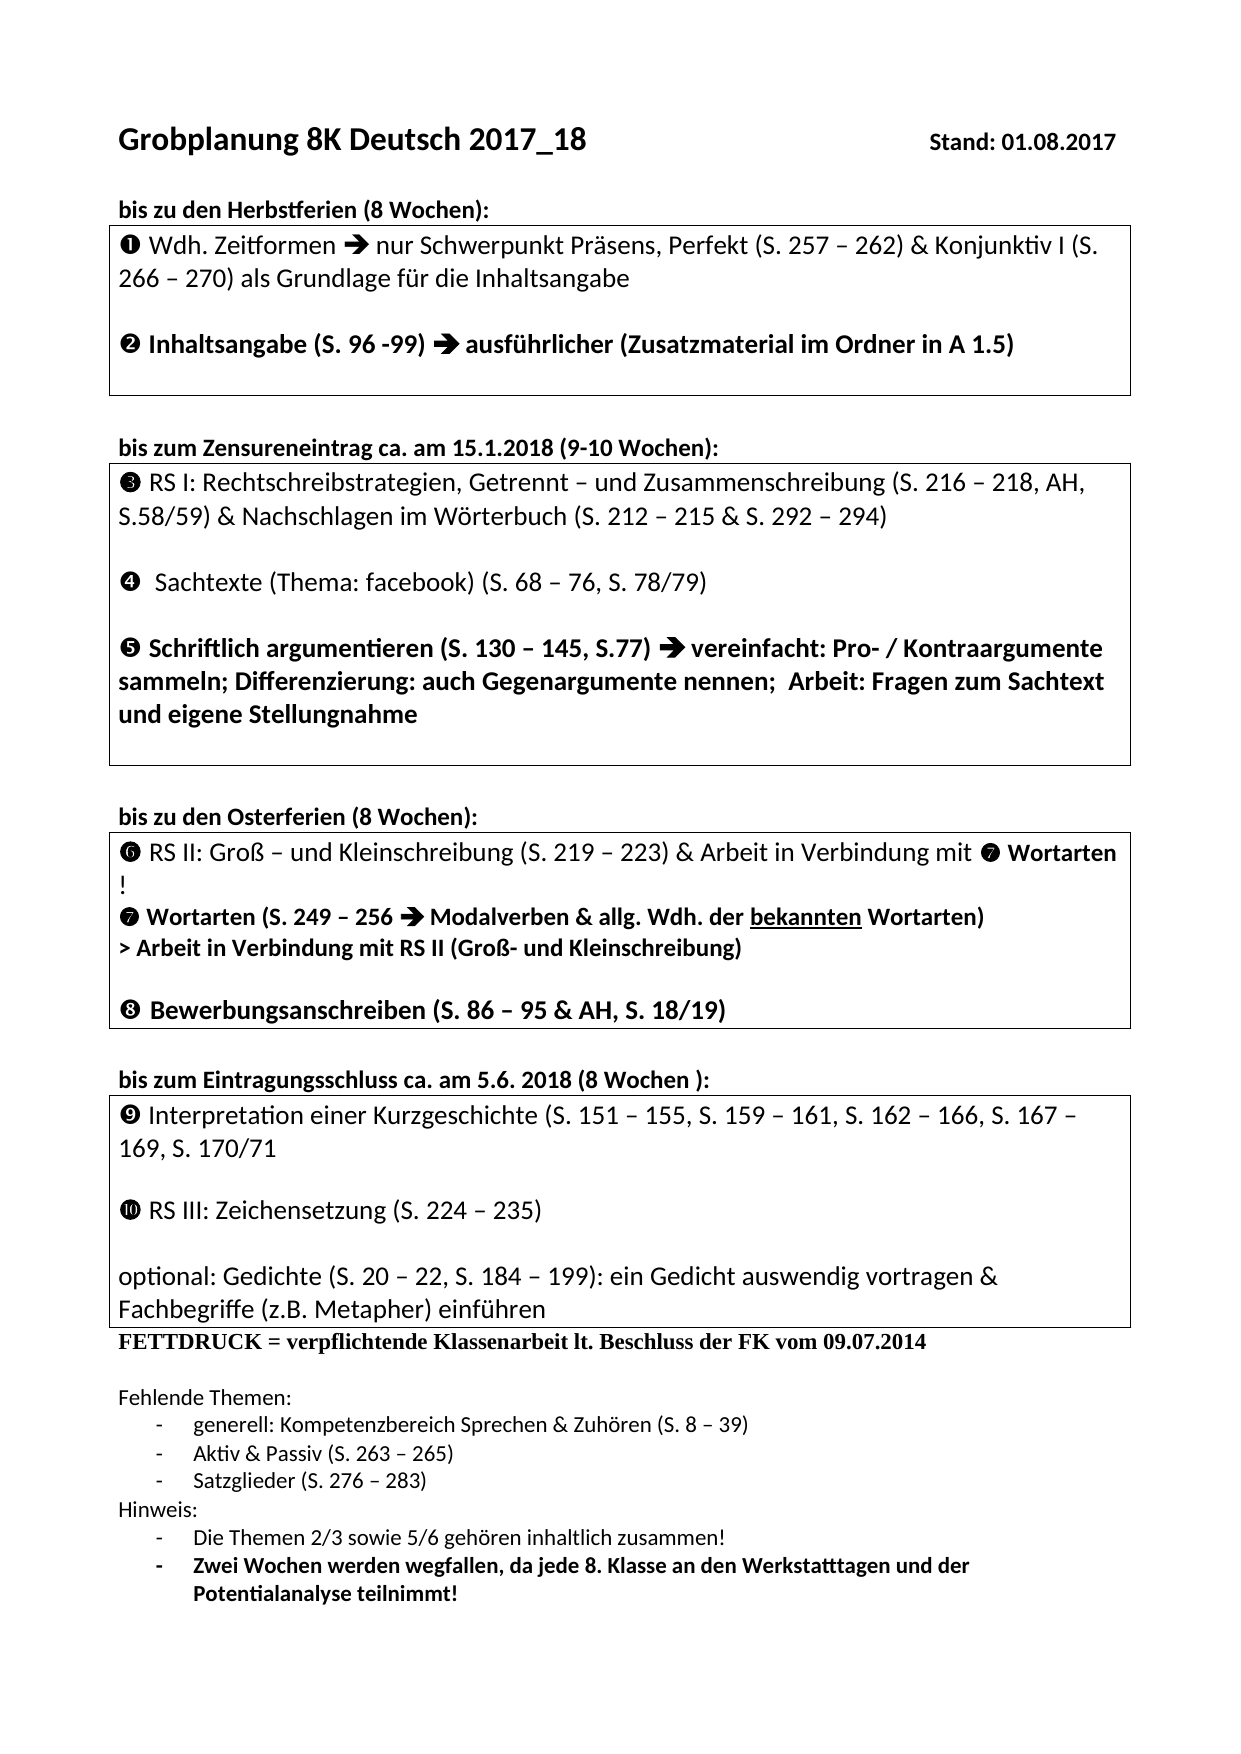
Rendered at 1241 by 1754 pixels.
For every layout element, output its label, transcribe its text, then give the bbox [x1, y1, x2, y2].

text Sachtexte (Thema: facebook) (S. 68 – 76, S. 78/79) [118, 565, 1122, 598]
text FETTDRUCK = verpflichtende Klassenarbeit lt. Beschluss der FK vom 09.07.2014 [118, 1328, 1122, 1354]
text RS II: Groß – und Kleinschreibung (S. 219 – 223) & Arbeit in Verbindung mit Wortarten ! [110, 833, 1130, 901]
text bis zu den Herbstferien (8 Wochen): [118, 194, 1122, 225]
text Wortarten (S. 249 – 256 Modalverben & allg. Wdh. der bekannten Wortarten) [118, 901, 1122, 932]
list Zwei Wochen werden wegfallen, da jede 8. Klasse an den Werkstatttagen und der Potentialanalyse teilnimmt! [156, 1551, 1122, 1607]
text bis zu den Osterferien (8 Wochen): [118, 802, 1122, 832]
text Hinweis: [118, 1495, 1122, 1523]
text RS I: Rechtschreibstrategien, Getrennt – und Zusammenschreibung (S. 216 – 218, AH, S.58/59) & Nachschlagen im Wörterbuch (S. 212 – 215 & S. 292 – 294) [110, 464, 1130, 532]
text Wdh. Zeitformen nur Schwerpunkt Präsens, Perfekt (S. 257 – 262) & Konjunktiv I (S. 266 – 270) als Grundlage für die Inhaltsangabe [110, 226, 1130, 294]
list Satzglieder (S. 276 – 283) [156, 1467, 1122, 1495]
text Grobplanung 8K Deutsch 2017_18 Stand: 01.08.2017 [118, 118, 1122, 159]
text Fehlende Themen: [118, 1383, 1122, 1411]
text > Arbeit in Verbindung mit RS II (Groß- und Kleinschreibung) [118, 932, 1122, 962]
text RS III: Zeichensetzung (S. 224 – 235) [118, 1193, 1122, 1226]
text Bewerbungsanschreiben (S. 86 – 95 & AH, S. 18/19) [110, 990, 1130, 1028]
text Inhaltsangabe (S. 96 -99) ausführlicher (Zusatzmaterial im Ordner in A 1.5) [118, 327, 1122, 360]
text Schriftlich argumentieren (S. 130 – 145, S.77) vereinfacht: Pro- / Kontraargumente sammeln; Differenzierung: auch Gegenargumente nennen; Arbeit: Fragen zum Sachtext und eigene Stellungnahme [118, 631, 1122, 730]
list generell: Kompetenzbereich Sprechen & Zuhören (S. 8 – 39) [156, 1411, 1122, 1439]
text optional: Gedichte (S. 20 – 22, S. 184 – 199): ein Gedicht auswendig vortragen & Fachbegriffe (z.B. Metapher) einführen [110, 1256, 1130, 1327]
text Interpretation einer Kurzgeschichte (S. 151 – 155, S. 159 – 161, S. 162 – 166, S. 167 – 169, S. 170/71 [110, 1096, 1130, 1193]
list Die Themen 2/3 sowie 5/6 gehören inhaltlich zusammen! [156, 1523, 1122, 1551]
text bis zum Zensureneintrag ca. am 15.1.2018 (9-10 Wochen): [118, 432, 1122, 462]
list Aktiv & Passiv (S. 263 – 265) [156, 1439, 1122, 1467]
text bis zum Eintragungsschluss ca. am 5.6. 2018 (8 Wochen ): [118, 1064, 1122, 1095]
